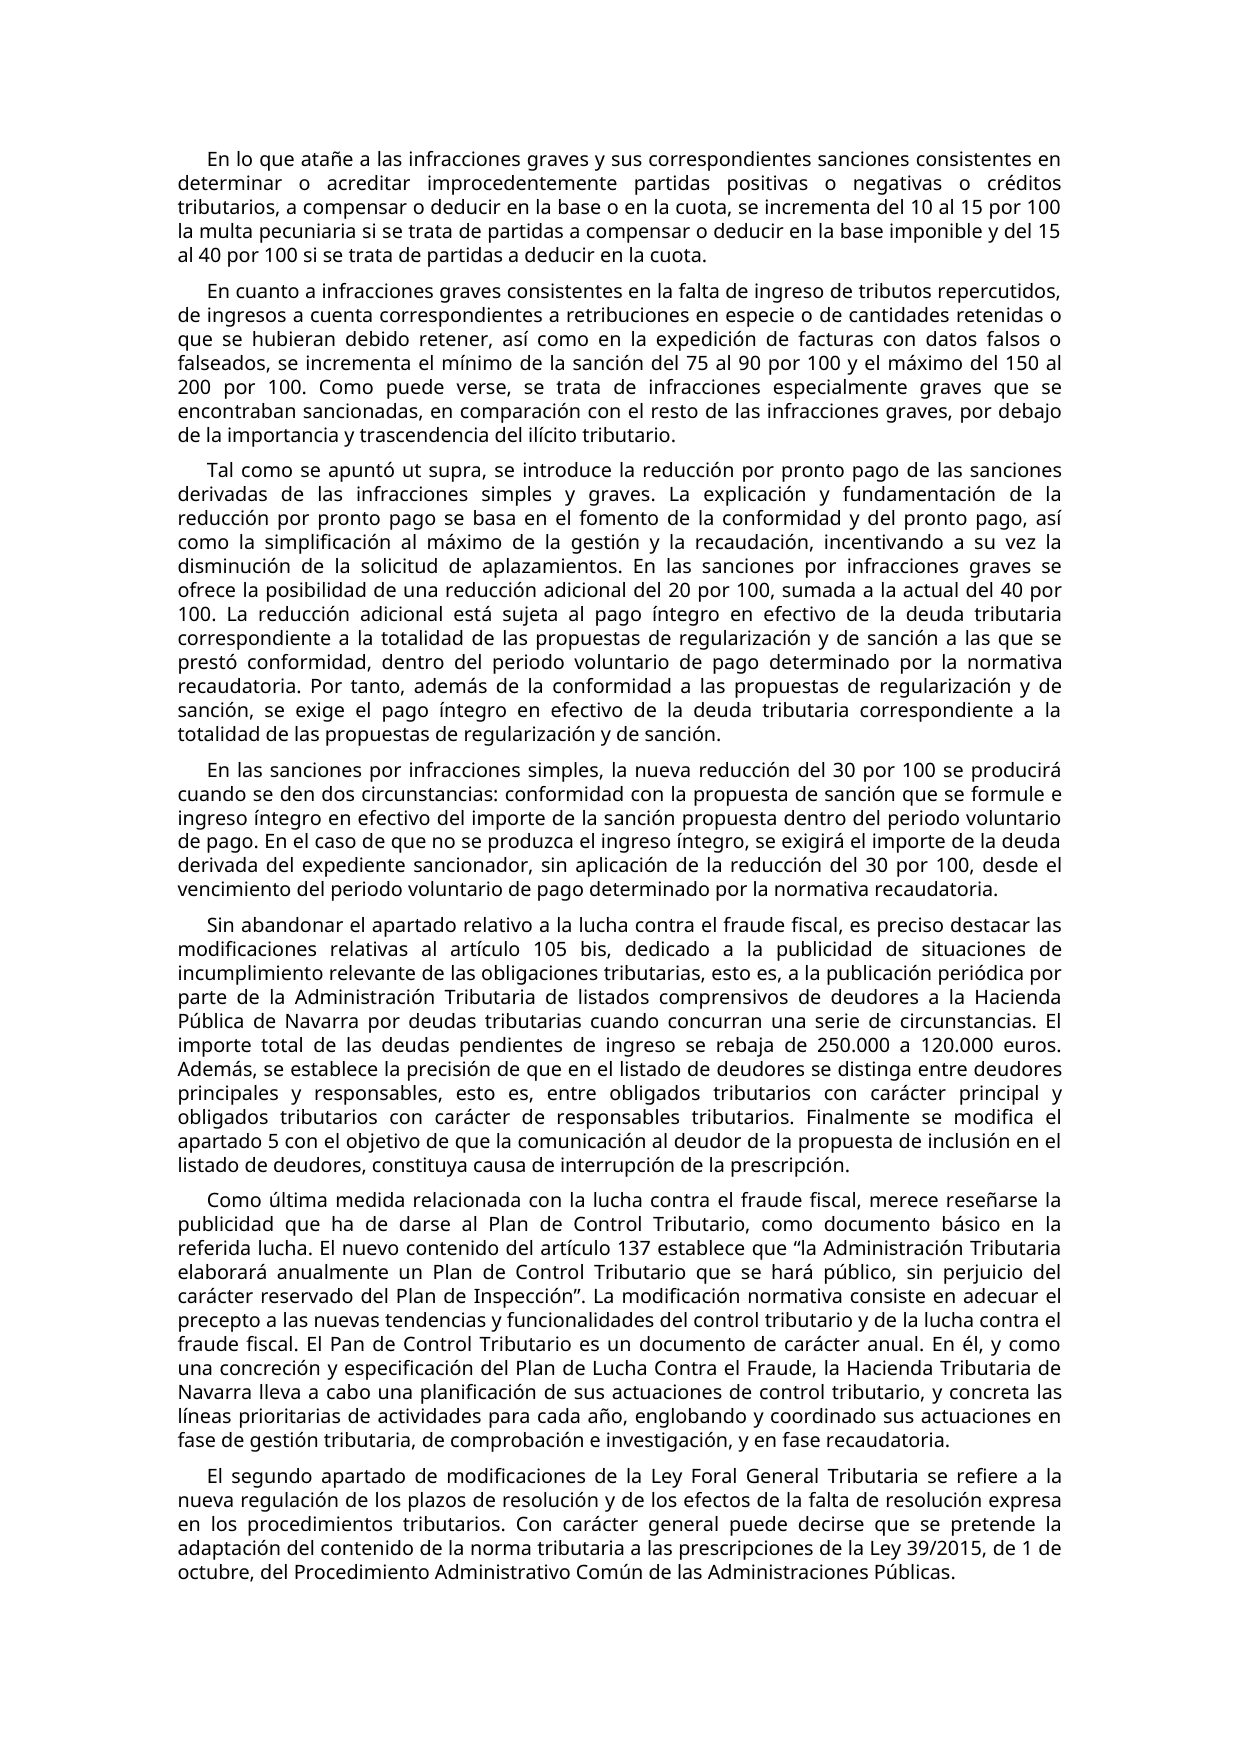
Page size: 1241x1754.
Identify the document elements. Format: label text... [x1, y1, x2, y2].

text Sin abandonar el apartado relativo a la lucha contra el fraude fiscal, es preciso destacar las modificaciones relativas al artículo 105 bis, dedicado a la publicidad de situaciones de incumplimiento relevante de las obligaciones tributarias, esto es, a la publicación periódica por parte de la Administración Tributaria de listados comprensivos de deudores a la Hacienda Pública de Navarra por deudas tributarias cuando concurran una serie de circunstancias. El importe total de las deudas pendientes de ingreso se rebaja de 250.000 a 120.000 euros. Además, se establece la precisión de que en el listado de deudores se distinga entre deudores principales y responsables, esto es, entre obligados tributarios con carácter principal y obligados tributarios con carácter de responsables tributarios. Finalmente se modifica el apartado 5 con el objetivo de que la comunicación al deudor de la propuesta de inclusión en el listado de deudores, constituya causa de interrupción de la prescripción. [177, 913, 1063, 1177]
text En lo que atañe a las infracciones graves y sus correspondientes sanciones consistentes en determinar o acreditar improcedentemente partidas positivas o negativas o créditos tributarios, a compensar o deducir en la base o en la cuota, se incrementa del 10 al 15 por 100 la multa pecuniaria si se trata de partidas a compensar o deducir en la base imponible y del 15 al 40 por 100 si se trata de partidas a deducir en la cuota. [177, 148, 1063, 267]
text En cuanto a infracciones graves consistentes en la falta de ingreso de tributos repercutidos, de ingresos a cuenta correspondientes a retribuciones en especie o de cantidades retenidas o que se hubieran debido retener, así como en la expedición de facturas con datos falsos o falseados, se incrementa el mínimo de la sanción del 75 al 90 por 100 y el máximo del 150 al 200 por 100. Como puede verse, se trata de infracciones especialmente graves que se encontraban sancionadas, en comparación con el resto de las infracciones graves, por debajo de la importancia y trascendencia del ilícito tributario. [177, 279, 1063, 447]
text El segundo apartado de modificaciones de la Ley Foral General Tributaria se refiere a la nueva regulación de los plazos de resolución y de los efectos de la falta de resolución expresa en los procedimientos tributarios. Con carácter general puede decirse que se pretende la adaptación del contenido de la norma tributaria a las prescripciones de la Ley 39/2015, de 1 de octubre, del Procedimiento Administrativo Común de las Administraciones Públicas. [177, 1464, 1063, 1584]
text Tal como se apuntó ut supra, se introduce la reducción por pronto pago de las sanciones derivadas de las infracciones simples y graves. La explicación y fundamentación de la reducción por pronto pago se basa en el fomento de la conformidad y del pronto pago, así como la simplificación al máximo de la gestión y la recaudación, incentivando a su vez la disminución de la solicitud de aplazamientos. En las sanciones por infracciones graves se ofrece la posibilidad de una reducción adicional del 20 por 100, sumada a la actual del 40 por 100. La reducción adicional está sujeta al pago íntegro en efectivo de la deuda tributaria correspondiente a la totalidad de las propuestas de regularización y de sanción a las que se prestó conformidad, dentro del periodo voluntario de pago determinado por la normativa recaudatoria. Por tanto, además de la conformidad a las propuestas de regularización y de sanción, se exige el pago íntegro en efectivo de la deuda tributaria correspondiente a la totalidad de las propuestas de regularización y de sanción. [177, 459, 1063, 746]
text En las sanciones por infracciones simples, la nueva reducción del 30 por 100 se producirá cuando se den dos circunstancias: conformidad con la propuesta de sanción que se formule e ingreso íntegro en efectivo del importe de la sanción propuesta dentro del periodo voluntario de pago. En el caso de que no se produzca el ingreso íntegro, se exigirá el importe de la deuda derivada del expediente sancionador, sin aplicación de la reducción del 30 por 100, desde el vencimiento del periodo voluntario de pago determinado por la normativa recaudatoria. [177, 758, 1063, 902]
text Como última medida relacionada con la lucha contra el fraude fiscal, merece reseñarse la publicidad que ha de darse al Plan de Control Tributario, como documento básico en la referida lucha. El nuevo contenido del artículo 137 establece que “la Administración Tributaria elaborará anualmente un Plan de Control Tributario que se hará público, sin perjuicio del carácter reservado del Plan de Inspección”. La modificación normativa consiste en adecuar el precepto a las nuevas tendencias y funcionalidades del control tributario y de la lucha contra el fraude fiscal. El Pan de Control Tributario es un documento de carácter anual. En él, y como una concreción y especificación del Plan de Lucha Contra el Fraude, la Hacienda Tributaria de Navarra lleva a cabo una planificación de sus actuaciones de control tributario, y concreta las líneas prioritarias de actividades para cada año, englobando y coordinado sus actuaciones en fase de gestión tributaria, de comprobación e investigación, y en fase recaudatoria. [177, 1189, 1063, 1452]
